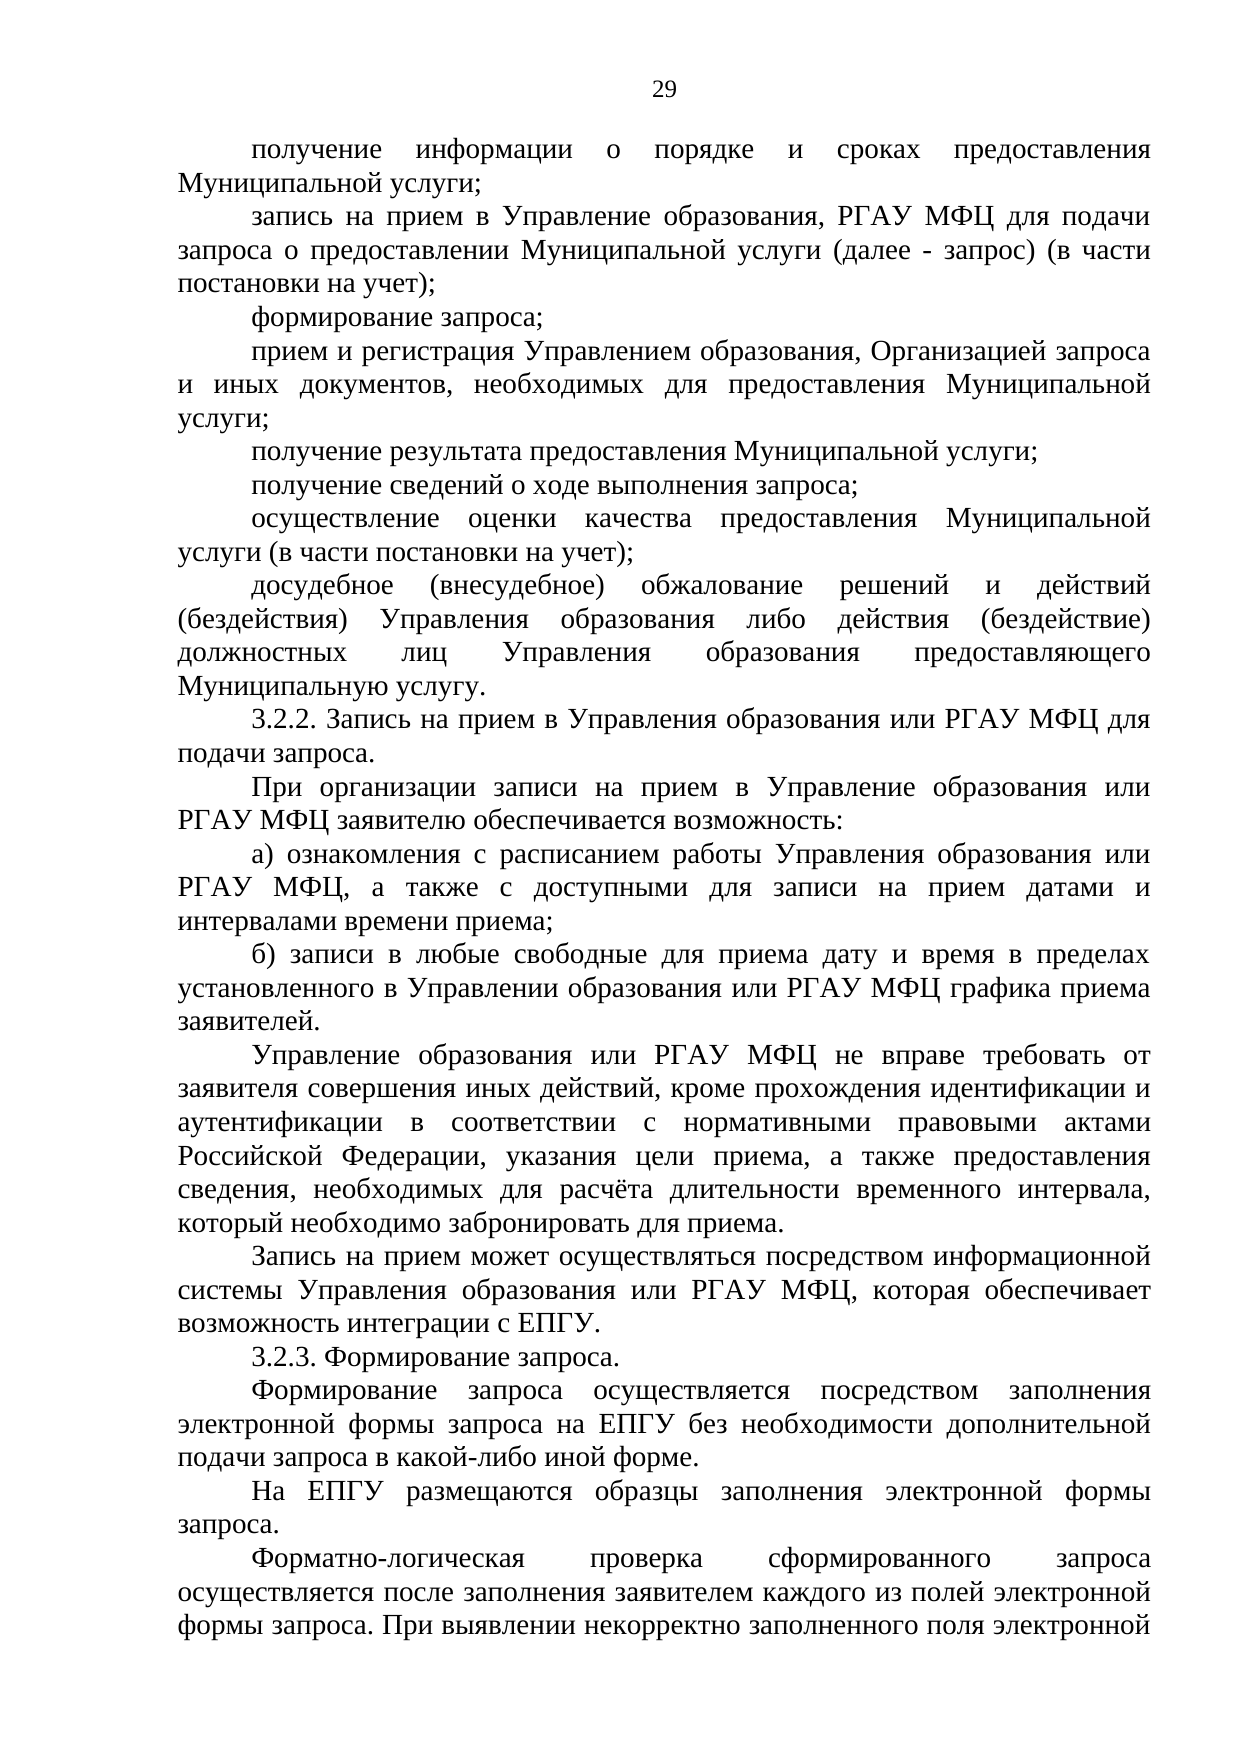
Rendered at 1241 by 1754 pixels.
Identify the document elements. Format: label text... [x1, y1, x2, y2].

text 3.2.2. Запись на прием в Управления образования или РГАУ МФЦ для подачи запроса. [177, 702, 1152, 769]
text запись на прием в Управление образования, РГАУ МФЦ для подачи запроса о предоставлении Муниципальной услуги (далее - запрос) (в части постановки на учет); [177, 198, 1152, 299]
text осуществление оценки качества предоставления Муниципальной услуги (в части постановки на учет); [177, 500, 1152, 567]
text Запись на прием может осуществляться посредством информационной системы Управления образования или РГАУ МФЦ, которая обеспечивает возможность интеграции с ЕПГУ. [177, 1238, 1152, 1339]
text Формирование запроса осуществляется посредством заполнения электронной формы запроса на ЕПГУ без необходимости дополнительной подачи запроса в какой-либо иной форме. [177, 1372, 1152, 1473]
text Управление образования или РГАУ МФЦ не вправе требовать от заявителя совершения иных действий, кроме прохождения идентификации и аутентификации в соответствии с нормативными правовыми актами Российской Федерации, указания цели приема, а также предоставления сведения, необходимых для расчёта длительности временного интервала, который необходимо забронировать для приема. [177, 1037, 1152, 1238]
text прием и регистрация Управлением образования, Организацией запроса и иных документов, необходимых для предоставления Муниципальной услуги; [177, 333, 1152, 433]
text получение сведений о ходе выполнения запроса; [177, 467, 1152, 500]
text б) записи в любые свободные для приема дату и время в пределах установленного в Управлении образования или РГАУ МФЦ графика приема заявителей. [177, 936, 1152, 1037]
text На ЕПГУ размещаются образцы заполнения электронной формы запроса. [177, 1473, 1152, 1540]
text получение информации о порядке и сроках предоставления Муниципальной услуги; [177, 131, 1152, 198]
text досудебное (внесудебное) обжалование решений и действий (бездействия) Управления образования либо действия (бездействие) должностных лиц Управления образования предоставляющего Муниципальную услугу. [177, 567, 1152, 702]
text При организации записи на прием в Управление образования или РГАУ МФЦ заявителю обеспечивается возможность: [177, 769, 1152, 836]
text а) ознакомления с расписанием работы Управления образования или РГАУ МФЦ, а также с доступными для записи на прием датами и интервалами времени приема; [177, 836, 1152, 936]
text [177, 1540, 1152, 1641]
text формирование запроса; [177, 299, 1152, 333]
text 3.2.3. Формирование запроса. [177, 1339, 1152, 1372]
text получение результата предоставления Муниципальной услуги; [177, 433, 1152, 467]
